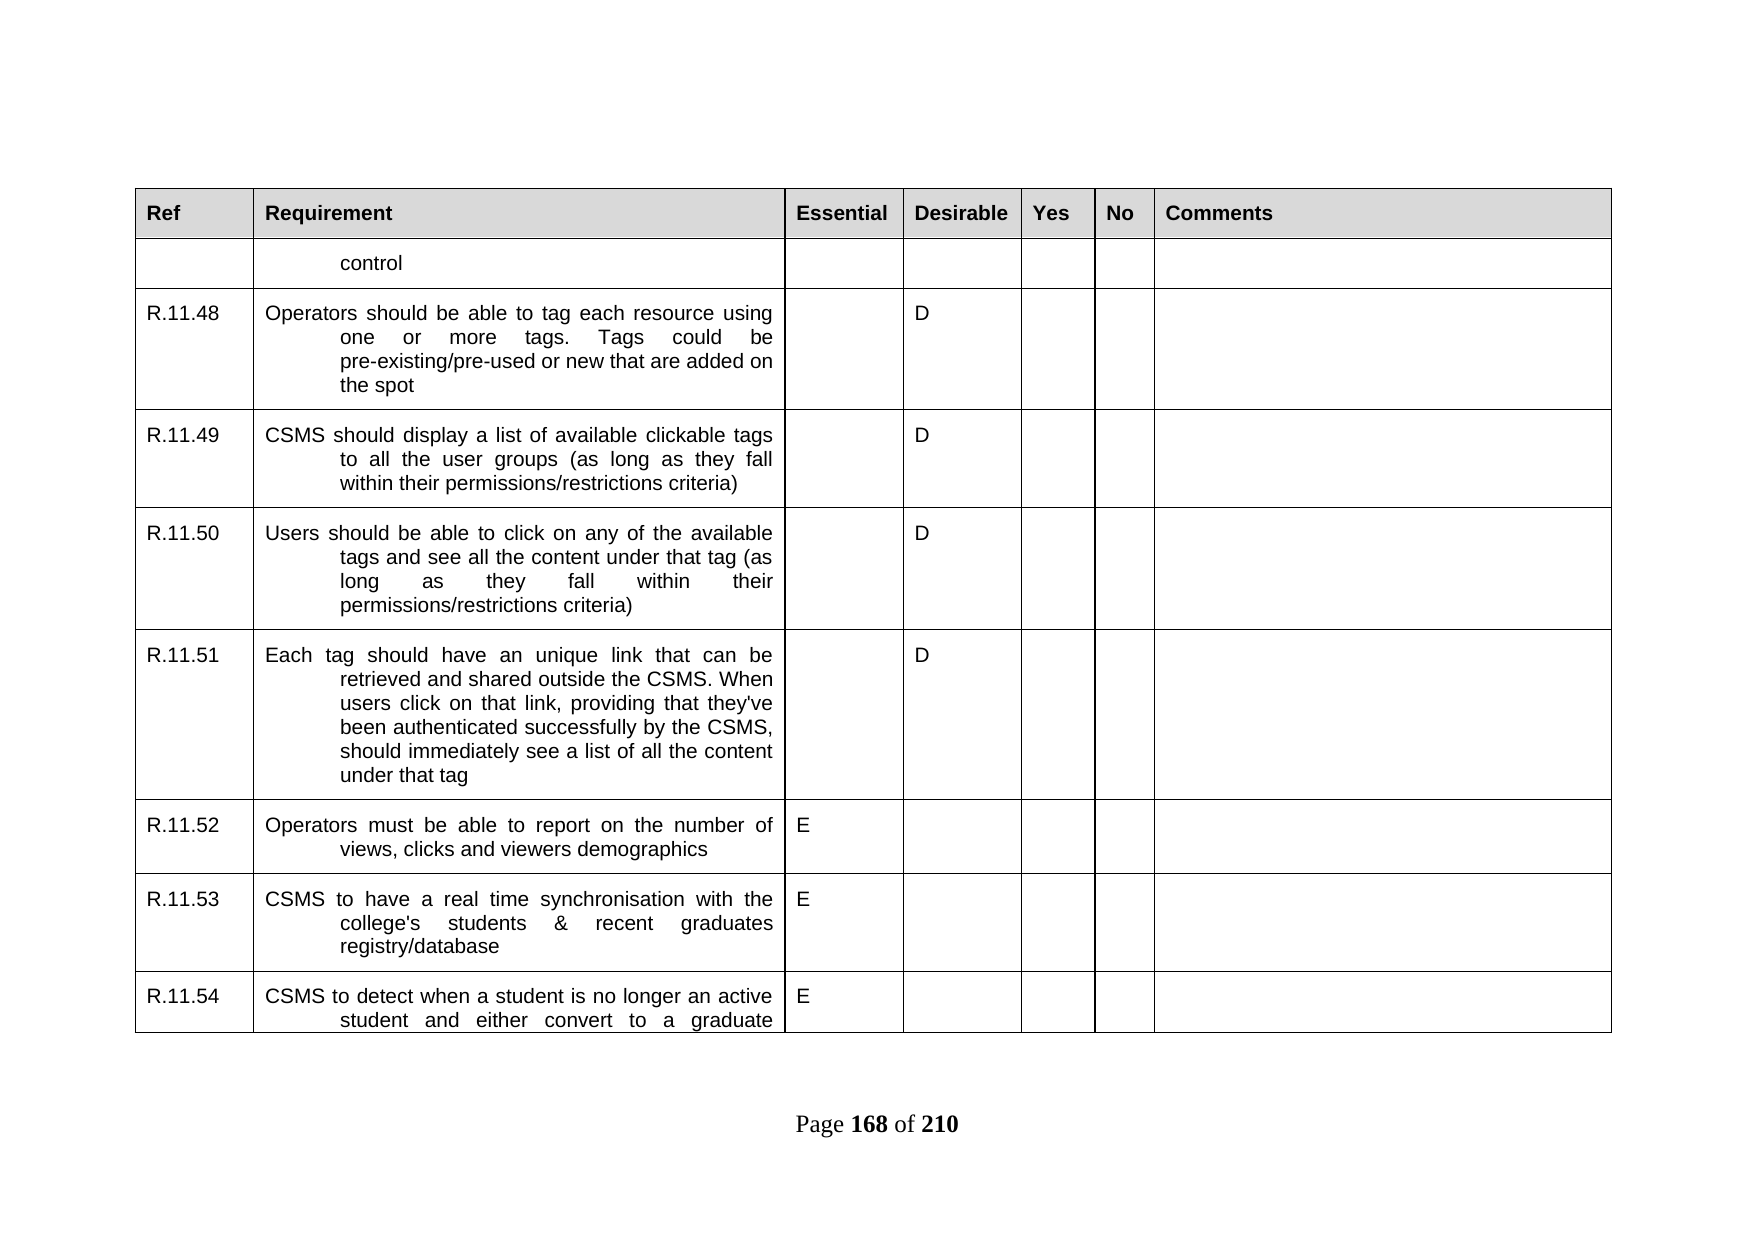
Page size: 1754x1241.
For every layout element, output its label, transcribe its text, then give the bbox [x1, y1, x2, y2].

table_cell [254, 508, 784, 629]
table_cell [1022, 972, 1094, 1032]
table_header Requirement [254, 189, 784, 237]
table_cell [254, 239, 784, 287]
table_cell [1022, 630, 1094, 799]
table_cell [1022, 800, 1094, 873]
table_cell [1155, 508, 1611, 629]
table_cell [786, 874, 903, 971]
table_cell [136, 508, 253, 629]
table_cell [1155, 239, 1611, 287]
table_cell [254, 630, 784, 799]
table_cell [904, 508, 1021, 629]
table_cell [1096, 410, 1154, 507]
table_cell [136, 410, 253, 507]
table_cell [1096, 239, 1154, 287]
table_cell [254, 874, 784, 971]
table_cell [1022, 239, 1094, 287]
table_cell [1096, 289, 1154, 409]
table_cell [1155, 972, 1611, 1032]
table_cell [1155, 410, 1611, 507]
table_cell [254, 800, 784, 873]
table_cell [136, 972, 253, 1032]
table_header Ref [136, 189, 253, 237]
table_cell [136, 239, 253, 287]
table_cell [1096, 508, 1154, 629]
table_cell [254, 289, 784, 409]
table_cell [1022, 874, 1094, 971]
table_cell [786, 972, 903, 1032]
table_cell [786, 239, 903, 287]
table_header No [1096, 189, 1154, 237]
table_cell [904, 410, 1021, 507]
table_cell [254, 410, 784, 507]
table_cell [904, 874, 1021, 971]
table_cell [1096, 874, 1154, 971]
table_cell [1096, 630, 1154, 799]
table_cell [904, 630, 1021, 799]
table_header Essential [786, 189, 903, 237]
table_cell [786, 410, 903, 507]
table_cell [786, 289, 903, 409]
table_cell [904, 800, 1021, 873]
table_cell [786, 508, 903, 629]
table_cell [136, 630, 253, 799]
table_header Yes [1022, 189, 1094, 237]
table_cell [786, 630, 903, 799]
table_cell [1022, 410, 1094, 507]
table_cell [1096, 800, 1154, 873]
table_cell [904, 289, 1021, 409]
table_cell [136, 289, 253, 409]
table_header Comments [1155, 189, 1611, 237]
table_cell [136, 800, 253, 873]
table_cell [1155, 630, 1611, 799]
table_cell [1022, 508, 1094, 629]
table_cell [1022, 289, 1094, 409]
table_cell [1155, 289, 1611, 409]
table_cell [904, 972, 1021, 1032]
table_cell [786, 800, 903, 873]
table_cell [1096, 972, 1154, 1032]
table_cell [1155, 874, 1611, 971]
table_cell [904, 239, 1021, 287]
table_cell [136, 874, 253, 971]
table_header Desirable [904, 189, 1021, 237]
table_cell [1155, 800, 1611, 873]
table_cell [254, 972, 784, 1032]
